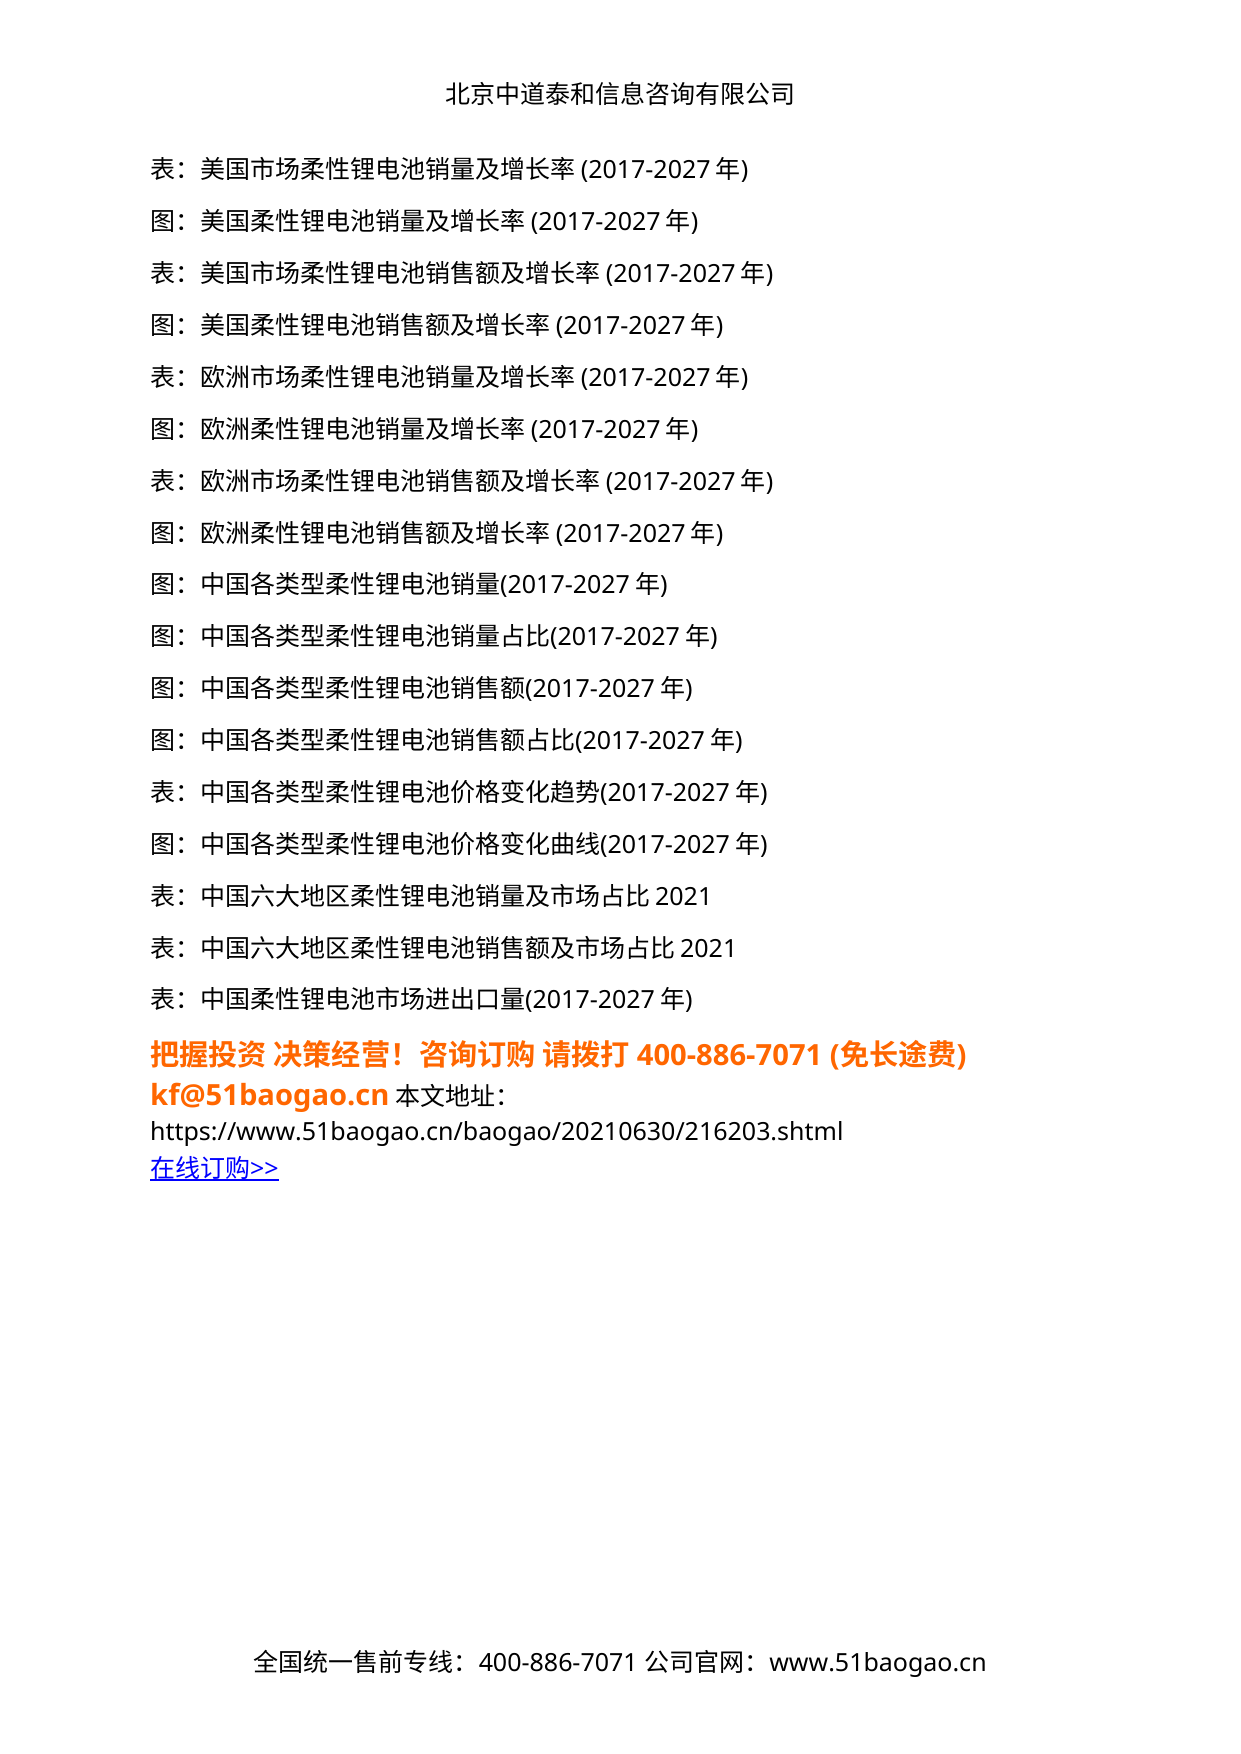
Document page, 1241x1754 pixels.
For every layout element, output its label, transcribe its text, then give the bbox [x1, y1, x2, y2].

text 图：美国柔性锂电池销售额及增长率 (2017-2027年) [150, 306, 1090, 342]
text 图：欧洲柔性锂电池销售额及增长率 (2017-2027年) [150, 513, 1090, 549]
text 图：中国各类型柔性锂电池销量占比(2017-2027年) [150, 617, 1090, 653]
text 图：中国各类型柔性锂电池价格变化曲线(2017-2027年) [150, 824, 1090, 861]
text 表：美国市场柔性锂电池销售额及增长率 (2017-2027年) [150, 254, 1090, 290]
text 图：中国各类型柔性锂电池销售额(2017-2027年) [150, 669, 1090, 705]
text 表：中国各类型柔性锂电池价格变化趋势(2017-2027年) [150, 772, 1090, 809]
text 表：欧洲市场柔性锂电池销量及增长率 (2017-2027年) [150, 357, 1090, 394]
text 图：欧洲柔性锂电池销量及增长率 (2017-2027年) [150, 409, 1090, 446]
text 表：中国六大地区柔性锂电池销售额及市场占比2021 [150, 928, 1090, 964]
text 把握投资 决策经营！咨询订购 请拨打 400-886-7071 (免长途费) kf@51baogao.cn本文地址：https://www.51baogao.cn/baogao/20210630/216203.shtml [150, 1032, 1090, 1148]
text 表：美国市场柔性锂电池销量及增长率 (2017-2027年) [150, 150, 1090, 186]
text 表：中国柔性锂电池市场进出口量(2017-2027年) [150, 980, 1090, 1016]
text 表：欧洲市场柔性锂电池销售额及增长率 (2017-2027年) [150, 461, 1090, 497]
text 在线订购>> [150, 1148, 1090, 1184]
text 图：中国各类型柔性锂电池销量(2017-2027年) [150, 565, 1090, 601]
text 表：中国六大地区柔性锂电池销量及市场占比2021 [150, 876, 1090, 912]
text 图：美国柔性锂电池销量及增长率 (2017-2027年) [150, 202, 1090, 238]
text 图：中国各类型柔性锂电池销售额占比(2017-2027年) [150, 721, 1090, 757]
